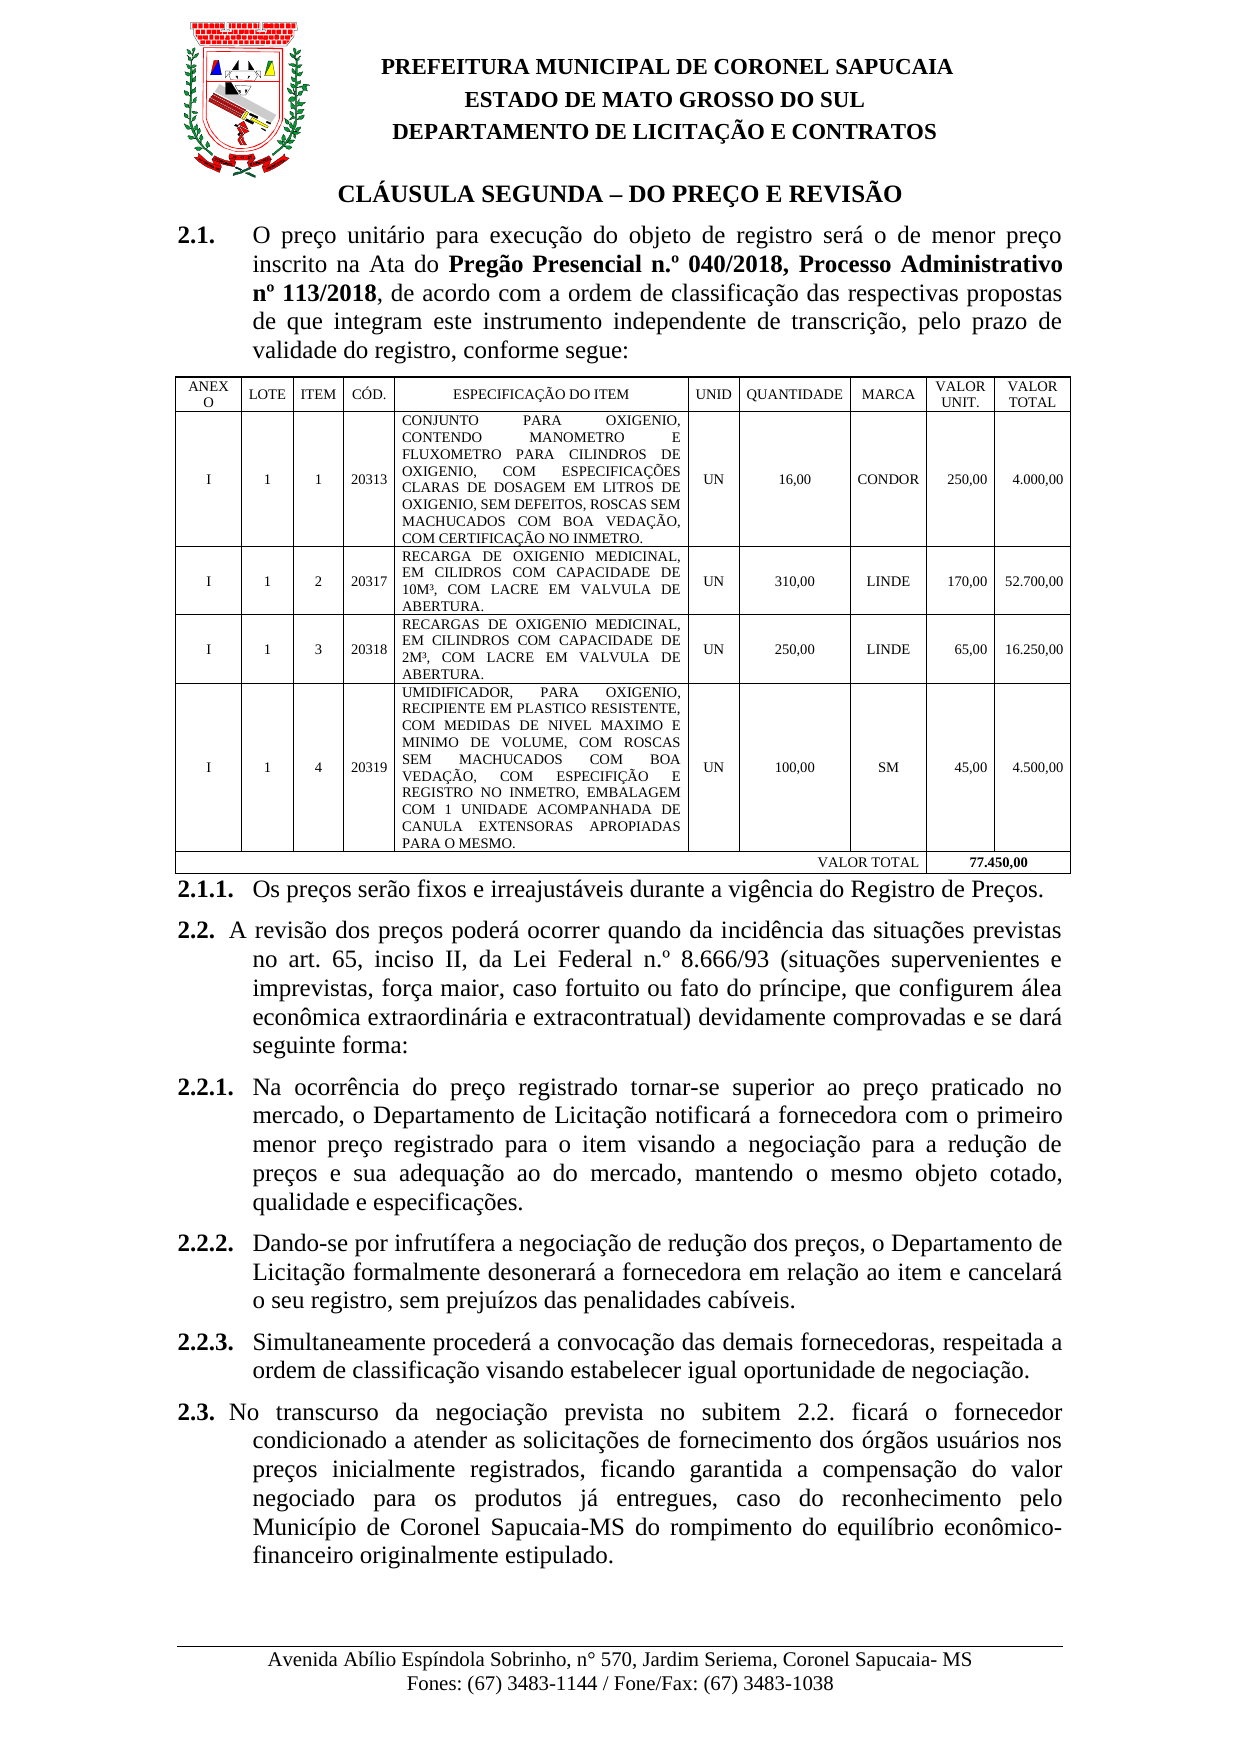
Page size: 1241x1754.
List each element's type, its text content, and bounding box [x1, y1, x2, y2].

table_cell 1 [242, 412, 293, 546]
table_cell UN [689, 547, 739, 614]
table_cell 4.000,00 [995, 412, 1070, 546]
table_cell I [176, 615, 241, 682]
table_cell 45,00 [927, 684, 994, 851]
table_cell 16.250,00 [995, 615, 1070, 682]
table_cell SM [851, 684, 926, 851]
table_cell UN [689, 684, 739, 851]
table_cell 4 [294, 684, 343, 851]
table_cell I [176, 547, 241, 614]
table_cell 4.500,00 [995, 684, 1070, 851]
table_cell UN [689, 615, 739, 682]
table_cell I [176, 412, 241, 546]
table_header CÓD. [344, 378, 394, 411]
table_cell LINDE [851, 615, 926, 682]
table_cell RECARGA DE OXIGENIO MEDICINAL, EM CILIDROS COM CAPACIDADE DE 10M³, COM LACRE EM VALVULA DE ABERTURA. [395, 547, 688, 614]
table_cell 20313 [344, 412, 394, 546]
table_cell 250,00 [740, 615, 850, 682]
table_cell 1 [242, 547, 293, 614]
table_cell CONDOR [851, 412, 926, 546]
table_cell 3 [294, 615, 343, 682]
table_cell 65,00 [927, 615, 994, 682]
table_cell 1 [242, 615, 293, 682]
table_cell 52.700,00 [995, 547, 1070, 614]
table_cell RECARGAS DE OXIGENIO MEDICINAL, EM CILINDROS COM CAPACIDADE DE 2M³, COM LACRE EM VALVULA DE ABERTURA. [395, 615, 688, 682]
list Dando-se por infrutífera a negociação de redução dos preços, o Departamento de Licitação formalmente desonerará a fornecedora em relação ao item e cancelará o seu registro, sem prejuízos das penalidades cabíveis. [177, 1228, 1063, 1314]
table_cell CONJUNTO PARA OXIGENIO, CONTENDO MANOMETRO E FLUXOMETRO PARA CILINDROS DE OXIGENIO, COM ESPECIFICAÇÕES CLARAS DE DOSAGEM EM LITROS DE OXIGENIO, SEM DEFEITOS, ROSCAS SEM MACHUCADOS COM BOA VEDAÇÃO, COM CERTIFICAÇÃO NO INMETRO. [395, 412, 688, 546]
table_cell 310,00 [740, 547, 850, 614]
table_cell UN [689, 412, 739, 546]
table_header VALOR UNIT. [927, 378, 994, 411]
table_cell 20317 [344, 547, 394, 614]
list Simultaneamente procederá a convocação das demais fornecedoras, respeitada a ordem de classificação visando estabelecer igual oportunidade de negociação. [177, 1327, 1063, 1384]
table_cell 100,00 [740, 684, 850, 851]
table_cell 20319 [344, 684, 394, 851]
table_cell 20318 [344, 615, 394, 682]
table_header MARCA [851, 378, 926, 411]
table_cell 16,00 [740, 412, 850, 546]
table_cell 170,00 [927, 547, 994, 614]
table_header ESPECIFICAÇÃO DO ITEM [395, 378, 688, 411]
list O preço unitário para execução do objeto de registro será o de menor preço inscrito na Ata do Pregão Presencial n.º 040/2018, Processo Administrativo nº 113/2018, de acordo com a ordem de classificação das respectivas propostas de que integram este instrumento independente de transcrição, pelo prazo de validade do registro, conforme segue: [177, 220, 1063, 364]
table_header ANEXO [176, 378, 241, 411]
table_cell LINDE [851, 547, 926, 614]
table_cell 77.450,00 [927, 852, 1070, 873]
table_header LOTE [242, 378, 293, 411]
table_header QUANTIDADE [740, 378, 850, 411]
table_cell VALOR TOTAL [176, 852, 926, 873]
table_cell 250,00 [927, 412, 994, 546]
table_cell 1 [242, 684, 293, 851]
table_cell I [176, 684, 241, 851]
table_header VALOR TOTAL [995, 378, 1070, 411]
table_cell 1 [294, 412, 343, 546]
list A revisão dos preços poderá ocorrer quando da incidência das situações previstas no art. 65, inciso II, da Lei Federal n.º 8.666/93 (situações supervenientes e imprevistas, força maior, caso fortuito ou fato do príncipe, que configurem álea econômica extraordinária e extracontratual) devidamente comprovadas e se dará seguinte forma: [177, 915, 1063, 1059]
list Os preços serão fixos e irreajustáveis durante a vigência do Registro de Preços. [177, 874, 1063, 903]
list No transcurso da negociação prevista no subitem 2.2. ficará o fornecedor condicionado a atender as solicitações de fornecimento dos órgãos usuários nos preços inicialmente registrados, ficando garantida a compensação do valor negociado para os produtos já entregues, caso do reconhecimento pelo Município de Coronel Sapucaia-MS do rompimento do equilíbrio econômico-financeiro originalmente estipulado. [177, 1397, 1063, 1569]
table_header ITEM [294, 378, 343, 411]
table_cell 2 [294, 547, 343, 614]
text CLÁUSULA SEGUNDA – DO PREÇO E REVISÃO [177, 179, 1063, 208]
list Na ocorrência do preço registrado tornar-se superior ao preço praticado no mercado, o Departamento de Licitação notificará a fornecedora com o primeiro menor preço registrado para o item visando a negociação para a redução de preços e sua adequação ao do mercado, mantendo o mesmo objeto cotado, qualidade e especificações. [177, 1072, 1063, 1215]
table_cell UMIDIFICADOR, PARA OXIGENIO, RECIPIENTE EM PLASTICO RESISTENTE, COM MEDIDAS DE NIVEL MAXIMO E MINIMO DE VOLUME, COM ROSCAS SEM MACHUCADOS COM BOA VEDAÇÃO, COM ESPECIFIÇÃO E REGISTRO NO INMETRO, EMBALAGEM COM 1 UNIDADE ACOMPANHADA DE CANULA EXTENSORAS APROPIADAS PARA O MESMO. [395, 684, 688, 851]
table_header UNID [689, 378, 739, 411]
